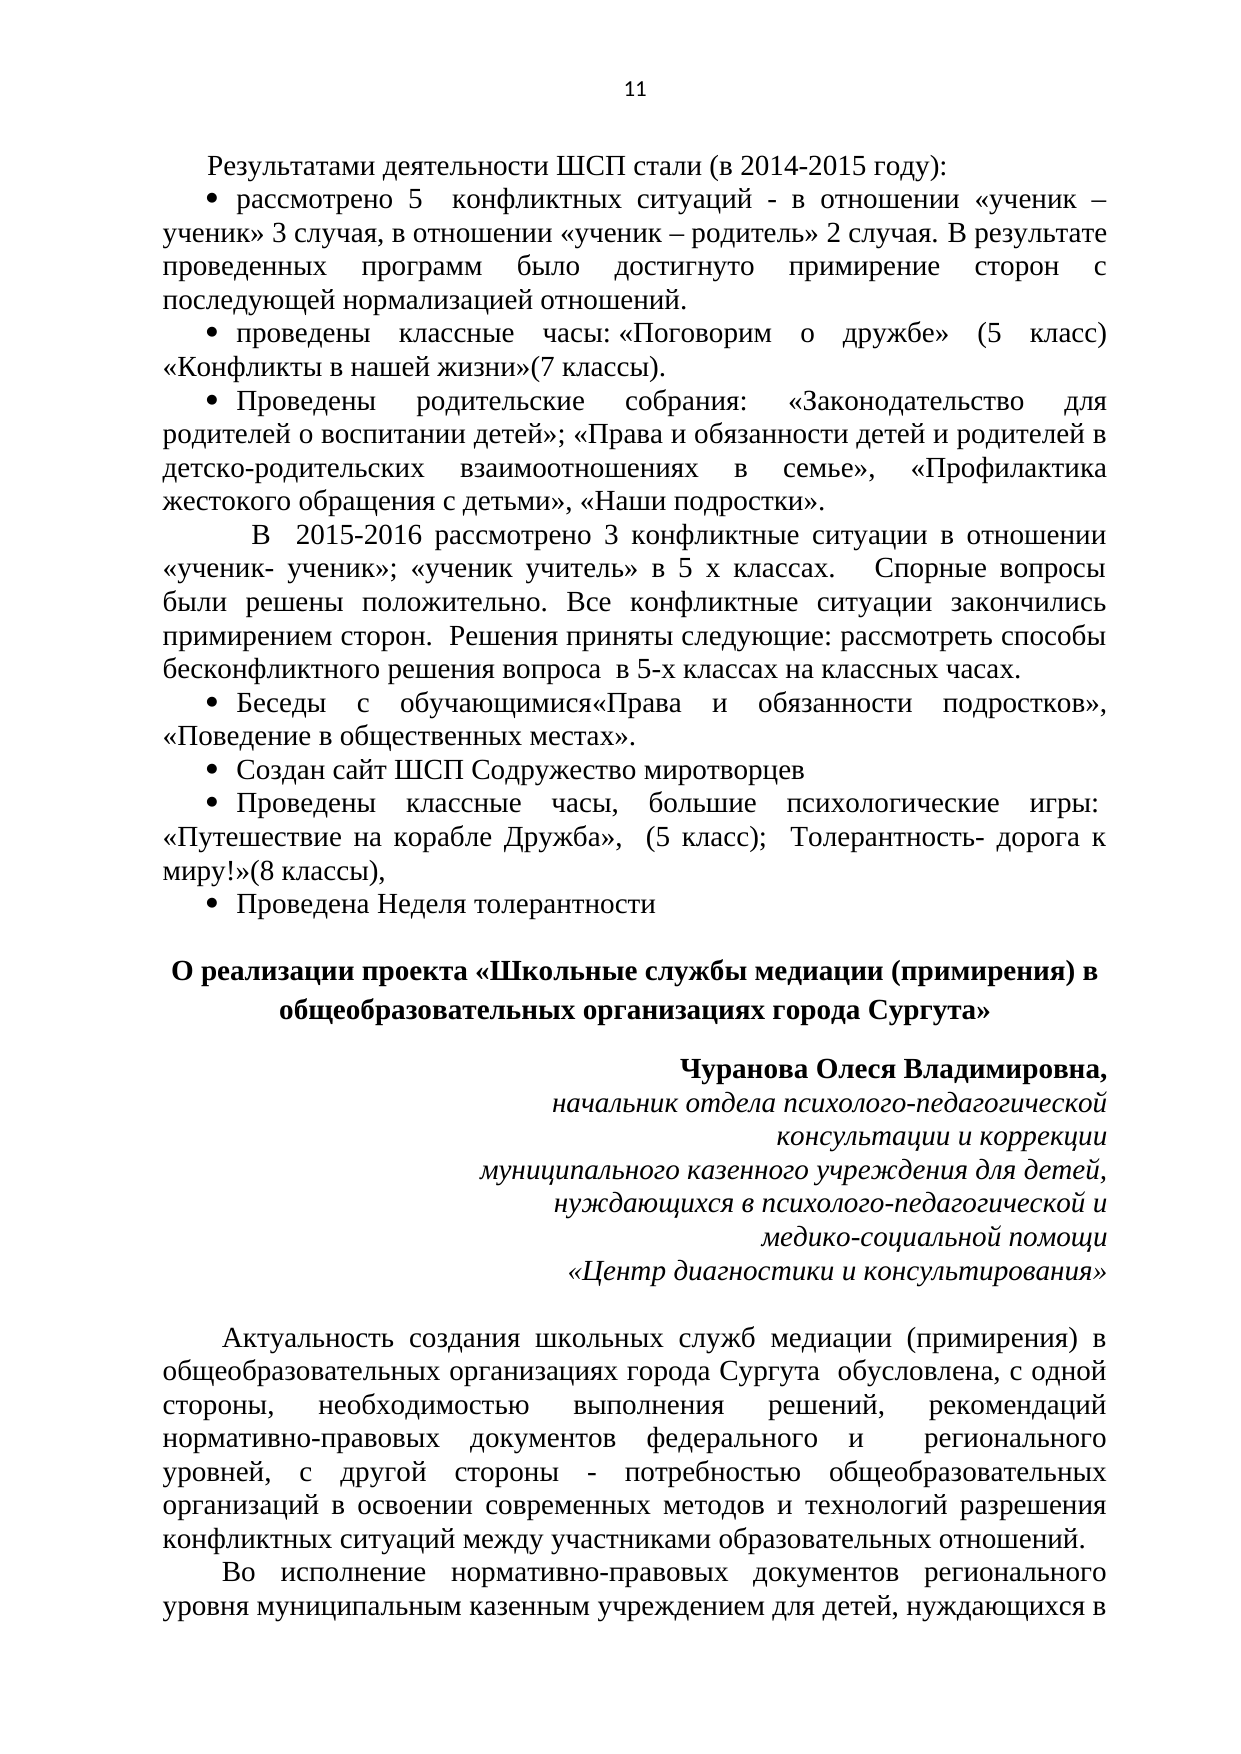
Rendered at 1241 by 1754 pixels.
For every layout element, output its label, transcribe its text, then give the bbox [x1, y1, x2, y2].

text В 2015-2016 рассмотрено 3 конфликтные ситуации в отношении «ученик- ученик»; «ученик учитель» в 5 х классах. Спорные вопросы были решены положительно. Все конфликтные ситуации закончились примирением сторон. Решения приняты следующие: рассмотреть способы бесконфликтного решения вопроса в 5-х классах на классных часах. [162, 517, 1107, 685]
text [162, 1554, 1107, 1622]
text Чуранова Олеся Владимировна, [162, 1051, 1107, 1085]
text нуждающихся в психолого-педагогической и [162, 1186, 1107, 1219]
list Результатами деятельности ШСП стали (в 2014-2015 году): [207, 148, 1107, 181]
list проведены классные часы: «Поговорим о дружбе» (5 класс) «Конфликты в нашей жизни»(7 классы). [162, 316, 1107, 383]
text медико-социальной помощи [162, 1219, 1107, 1253]
list Проведены родительские собрания: «Законодательство для родителей о воспитании детей»; «Права и обязанности детей и родителей в детско-родительских взаимоотношениях в семье», «Профилактика жестокого обращения с детьми», «Наши подростки». [162, 383, 1107, 517]
text «Центр диагностики и консультирования» [162, 1253, 1107, 1286]
list рассмотрено 5 конфликтных ситуаций - в отношении «ученик – ученик» 3 случая, в отношении «ученик – родитель» 2 случая. В результате проведенных программ было достигнуто примирение сторон с последующей нормализацией отношений. [162, 181, 1107, 316]
text О реализации проекта «Школьные службы медиации (примирения) в общеобразовательных организациях города Сургута» [162, 953, 1107, 1026]
text начальник отдела психолого-педагогической [162, 1085, 1107, 1118]
list Проведены классные часы, большие психологические игры: «Путешествие на корабле Дружба», (5 класс); Толерантность- дорога к миру!»(8 классы), [162, 786, 1107, 886]
text муниципального казенного учреждения для детей, [162, 1152, 1107, 1186]
list Проведена Неделя толерантности [162, 886, 1107, 920]
list Беседы с обучающимися«Права и обязанности подростков», «Поведение в общественных местах». [162, 685, 1107, 752]
text Актуальность создания школьных служб медиации (примирения) в общеобразовательных организациях города Сургута обусловлена, с одной стороны, необходимостью выполнения решений, рекомендаций нормативно-правовых документов федерального и регионального уровней, с другой стороны - потребностью общеобразовательных организаций в освоении современных методов и технологий разрешения конфликтных ситуаций между участниками образовательных отношений. [162, 1320, 1107, 1554]
text консультации и коррекции [162, 1118, 1107, 1152]
list Создан сайт ШСП Содружество миротворцев [162, 752, 1107, 786]
